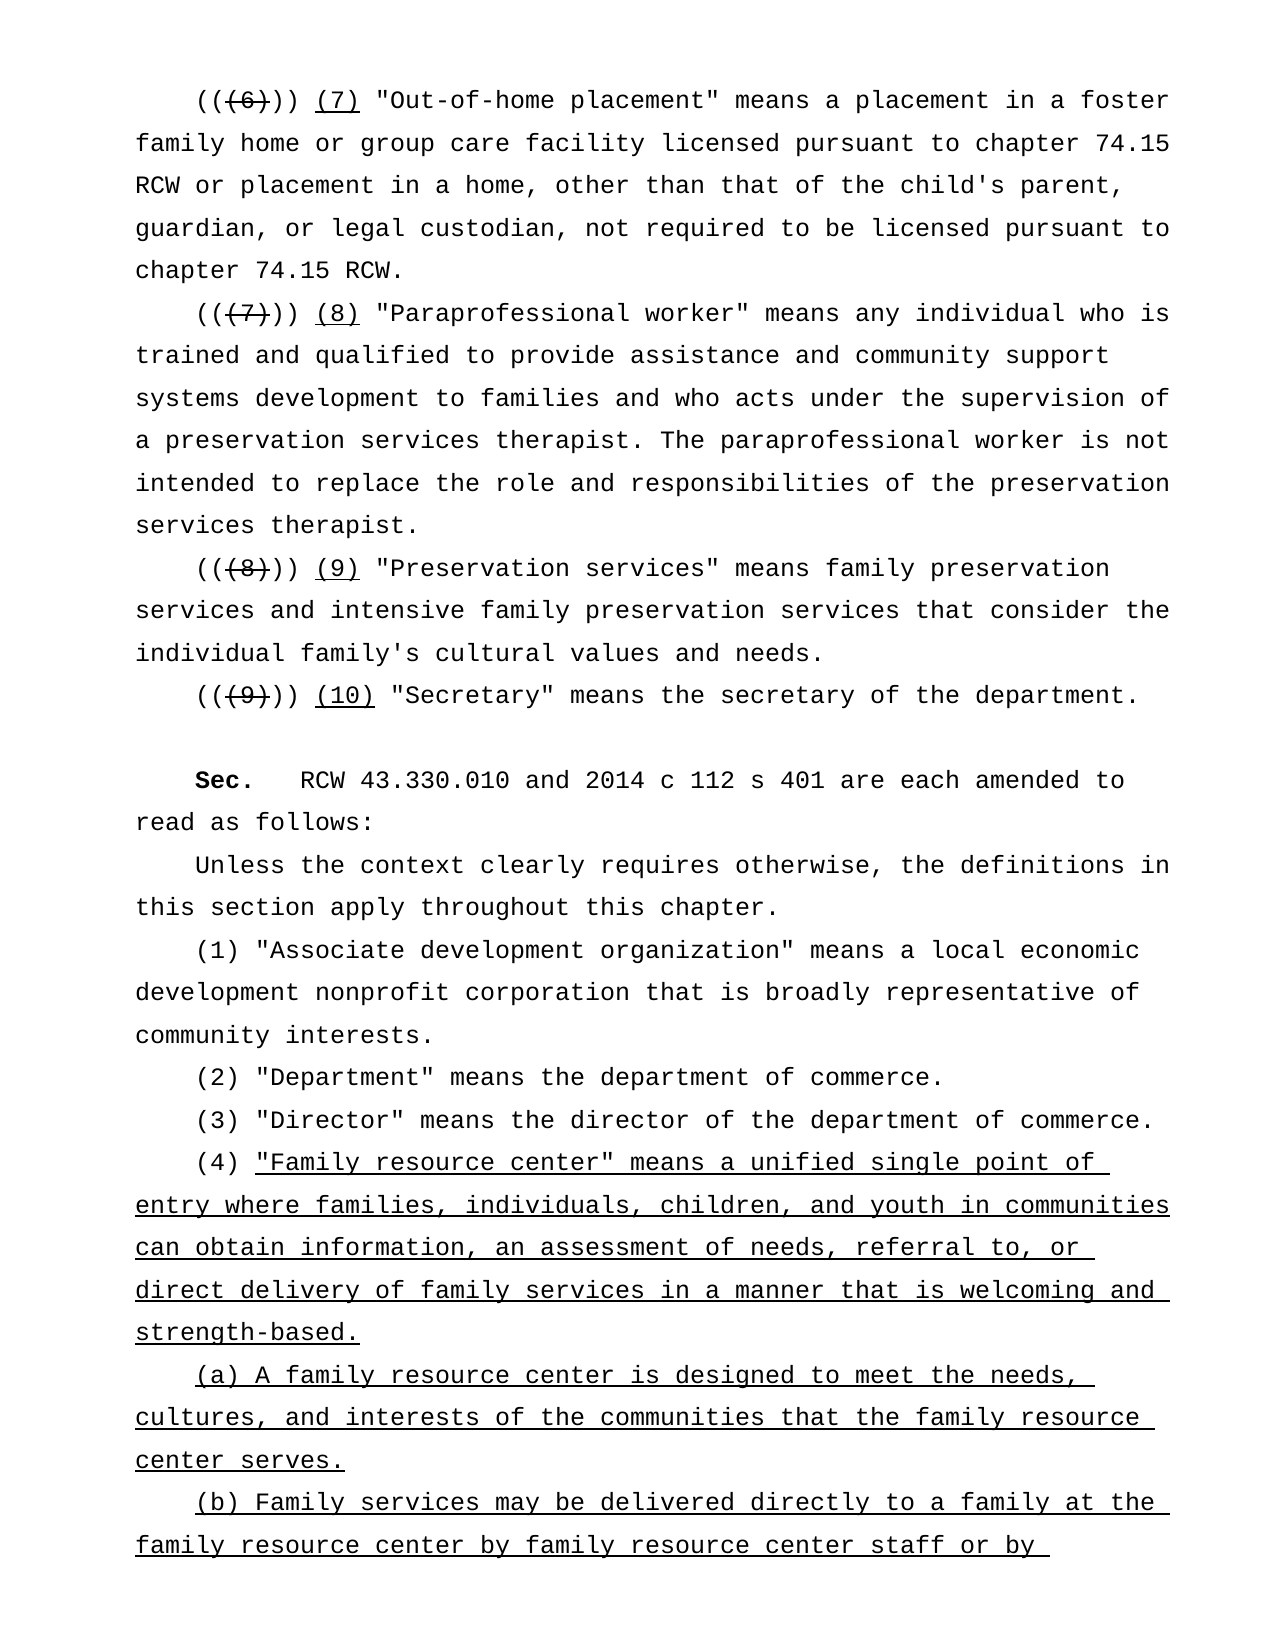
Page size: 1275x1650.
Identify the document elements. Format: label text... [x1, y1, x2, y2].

text Unless the context clearly requires otherwise, the definitions in this section apply throughout this chapter. [135, 839, 1170, 924]
text (4) "Family resource center" means a unified single point of entry where families, individuals, children, and youth in communities can obtain information, an assessment of needs, referral to, or direct delivery of family services in a manner that is welcoming and strength-based. [135, 1302, 1170, 1349]
text (((9))) (10) "Secretary" means the secretary of the department. [135, 670, 1170, 712]
text (((6))) (7) "Out-of-home placement" means a placement in a foster family home or group care facility licensed pursuant to chapter 74.15 RCW or placement in a home, other than that of the child's parent, guardian, or legal custodian, not required to be licensed pursuant to chapter 74.15 RCW. [135, 75, 1170, 287]
text (4) "Family resource center" means a unified single point of entry where families, individuals, children, and youth in communities can obtain information, an assessment of needs, referral to, or direct delivery of family services in a manner that is welcoming and strength-based. [135, 1217, 1170, 1300]
text Sec. RCW 43.330.010 and 2014 c 112 s 401 are each amended to read as follows: [135, 754, 1170, 839]
text (3) "Director" means the director of the department of commerce. [135, 1094, 1170, 1137]
text (((7))) (8) "Paraprofessional worker" means any individual who is trained and qualified to provide assistance and community support systems development to families and who acts under the supervision of a preservation services therapist. The paraprofessional worker is not intended to replace the role and responsibilities of the preservation services therapist. [135, 287, 1170, 542]
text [135, 1477, 1170, 1562]
text (1) "Associate development organization" means a local economic development nonprofit corporation that is broadly representative of community interests. [135, 924, 1170, 1052]
text (4) "Family resource center" means a unified single point of entry where families, individuals, children, and youth in communities can obtain information, an assessment of needs, referral to, or direct delivery of family services in a manner that is welcoming and strength-based. [135, 1137, 1170, 1215]
text (a) A family resource center is designed to meet the needs, cultures, and interests of the communities that the family resource center serves. [135, 1349, 1170, 1477]
text (2) "Department" means the department of commerce. [135, 1052, 1170, 1094]
text (((8))) (9) "Preservation services" means family preservation services and intensive family preservation services that consider the individual family's cultural values and needs. [135, 542, 1170, 670]
